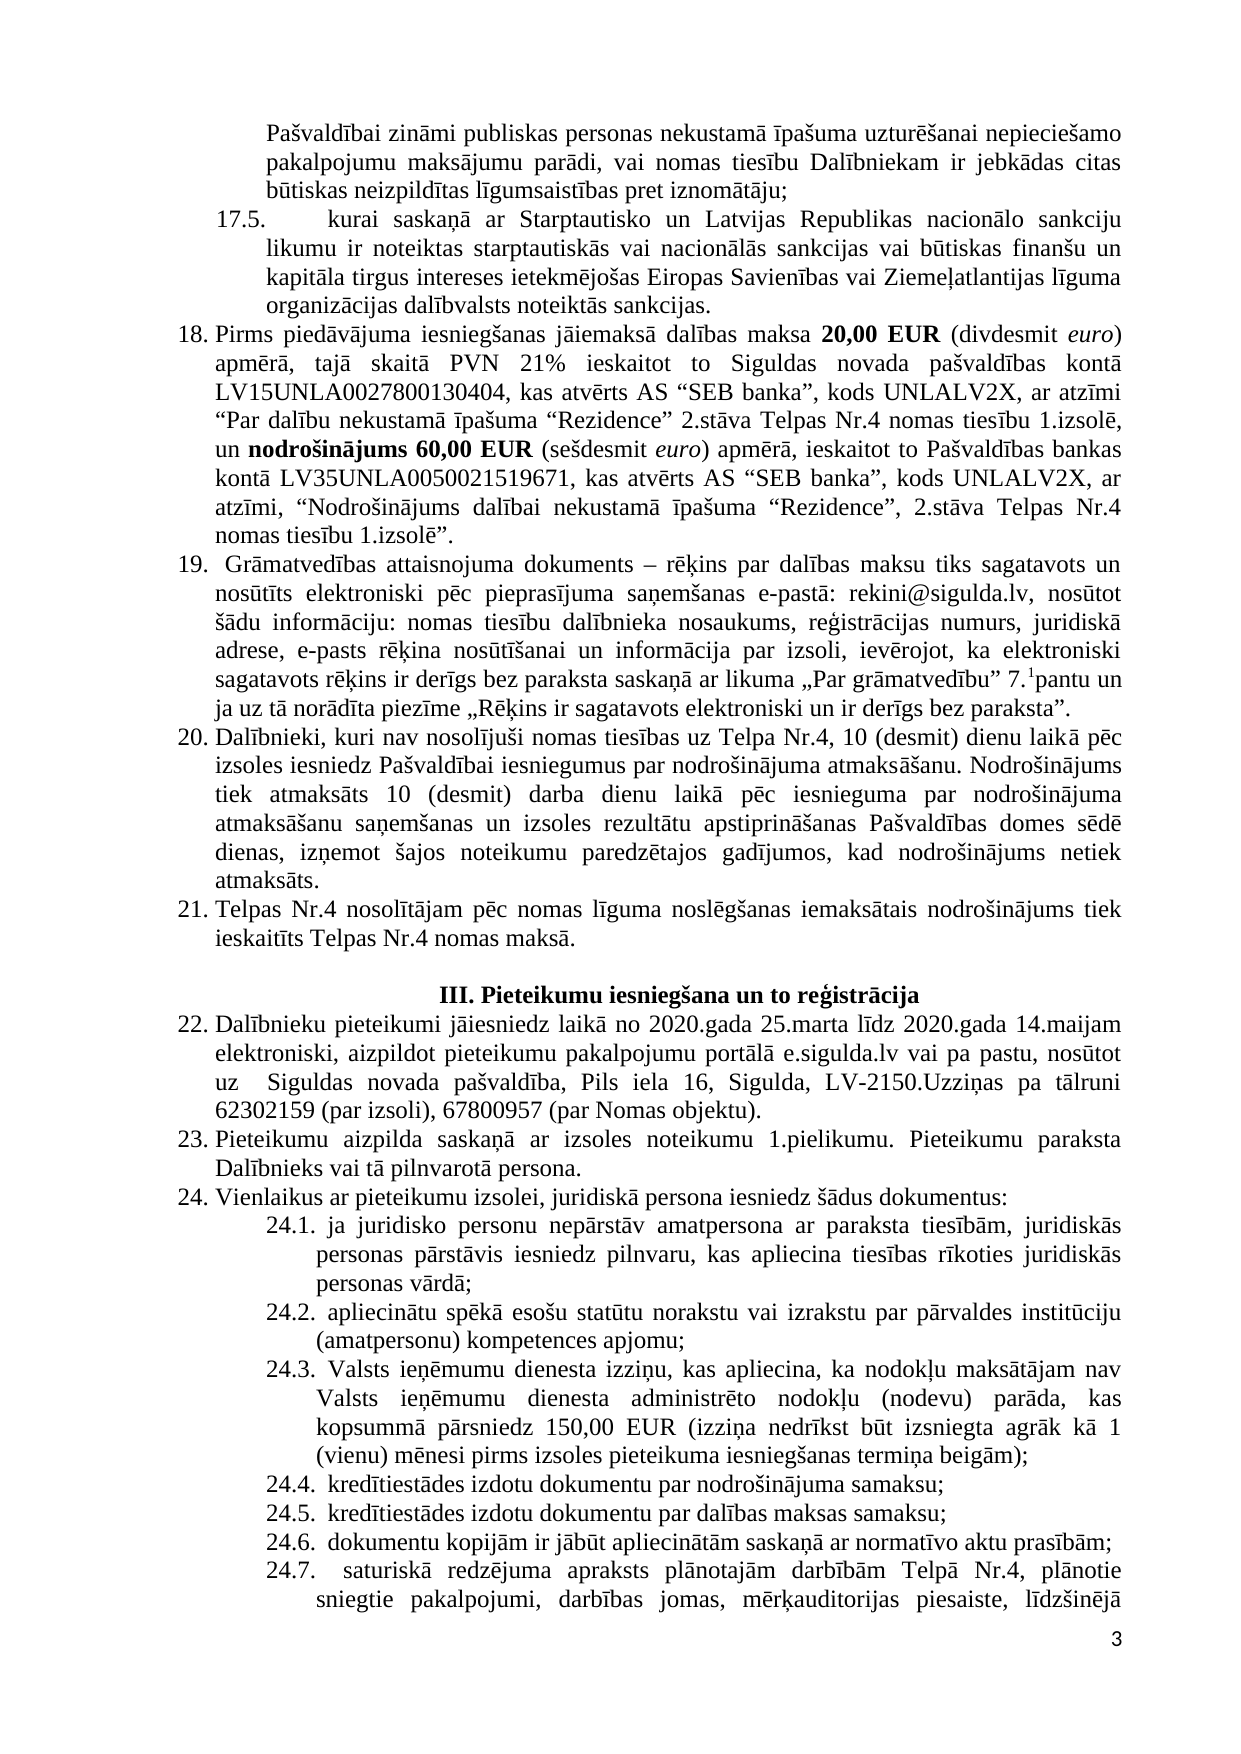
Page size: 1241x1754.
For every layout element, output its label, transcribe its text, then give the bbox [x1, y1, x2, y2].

list Grāmatvedības attaisnojuma dokuments – rēķins par dalības maksu tiks sagatavots un nosūtīts elektroniski pēc pieprasījuma saņemšanas e-pastā: rekini@sigulda.lv, nosūtot šādu informāciju: nomas tiesību dalībnieka nosaukums, reģistrācijas numurs, juridiskā adrese, e-pasts rēķina nosūtīšanai un informācija par izsoli, ievērojot, ka elektroniski sagatavots rēķins ir derīgs bez paraksta saskaņā ar likuma „Par grāmatvedību” 7.1pantu un ja uz tā norādīta piezīme „Rēķins ir sagatavots elektroniski un ir derīgs bez paraksta”. [177, 549, 1122, 722]
list kredītiestādes izdotu dokumentu par nodrošinājuma samaksu; [266, 1469, 1122, 1498]
list ja juridisko personu nepārstāv amatpersona ar paraksta tiesībām, juridiskās personas pārstāvis iesniedz pilnvaru, kas apliecina tiesības rīkoties juridiskās personas vārdā; [266, 1211, 1122, 1297]
list Valsts ieņēmumu dienesta izziņu, kas apliecina, ka nodokļu maksātājam nav Valsts ieņēmumu dienesta administrēto nodokļu (nodevu) parāda, kas kopsummā pārsniedz 150,00 EUR (izziņa nedrīkst būt izsniegta agrāk kā 1 (vienu) mēnesi pirms izsoles pieteikuma iesniegšanas termiņa beigām); [266, 1354, 1122, 1469]
list apliecinātu spēkā esošu statūtu norakstu vai izrakstu par pārvaldes institūciju (amatpersonu) kompetences apjomu; [266, 1297, 1122, 1354]
list kurai saskaņā ar Starptautisko un Latvijas Republikas nacionālo sankciju likumu ir noteiktas starptautiskās vai nacionālās sankcijas vai būtiskas finanšu un kapitāla tirgus intereses ietekmējošas Eiropas Savienības vai Ziemeļatlantijas līguma organizācijas dalībvalsts noteiktās sankcijas. [216, 204, 1122, 319]
list Pirms piedāvājuma iesniegšanas jāiemaksā dalības maksa 20,00 EUR (divdesmit euro) apmērā, tajā skaitā PVN 21% ieskaitot to Siguldas novada pašvaldības kontā LV15UNLA0027800130404, kas atvērts AS “SEB banka”, kods UNLALV2X, ar atzīmi “Par dalību nekustamā īpašuma “Rezidence” 2.stāva Telpas Nr.4 nomas tiesību 1.izsolē, un nodrošinājums 60,00 EUR (sešdesmit euro) apmērā, ieskaitot to Pašvaldības bankas kontā LV35UNLA0050021519671, kas atvērts AS “SEB banka”, kods UNLALV2X, ar atzīmi, “Nodrošinājums dalībai nekustamā īpašuma “Rezidence”, 2.stāva Telpas Nr.4 nomas tiesību 1.izsolē”. [177, 319, 1122, 549]
list kredītiestādes izdotu dokumentu par dalības maksas samaksu; [266, 1498, 1122, 1527]
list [266, 1556, 1122, 1613]
list Dalībnieki, kuri nav nosolījuši nomas tiesības uz Telpa Nr.4, 10 (desmit) dienu laikā pēc izsoles iesniedz Pašvaldībai iesniegumus par nodrošinājuma atmaksāšanu. Nodrošinājums tiek atmaksāts 10 (desmit) darba dienu laikā pēc iesnieguma par nodrošinājuma atmaksāšanu saņemšanas un izsoles rezultātu apstiprināšanas Pašvaldības domes sēdē dienas, izņemot šajos noteikumu paredzētajos gadījumos, kad nodrošinājums netiek atmaksāts. [177, 722, 1122, 894]
list Vienlaikus ar pieteikumu izsolei, juridiskā persona iesniedz šādus dokumentus: [177, 1182, 1122, 1211]
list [216, 118, 1122, 204]
list Telpas Nr.4 nosolītājam pēc nomas līguma noslēgšanas iemaksātais nodrošinājums tiek ieskaitīts Telpas Nr.4 nomas maksā. [177, 894, 1122, 952]
text III. Pieteikumu iesniegšana un to reģistrācija [177, 981, 1122, 1009]
list Pieteikumu aizpilda saskaņā ar izsoles noteikumu 1.pielikumu. Pieteikumu paraksta Dalībnieks vai tā pilnvarotā persona. [177, 1124, 1122, 1182]
list dokumentu kopijām ir jābūt apliecinātām saskaņā ar normatīvo aktu prasībām; [266, 1527, 1122, 1556]
list Dalībnieku pieteikumi jāiesniedz laikā no 2020.gada 25.marta līdz 2020.gada 14.maijam elektroniski, aizpildot pieteikumu pakalpojumu portālā e.sigulda.lv vai pa pastu, nosūtot uz Siguldas novada pašvaldība, Pils iela 16, Sigulda, LV-2150.Uzziņas pa tālruni 62302159 (par izsoli), 67800957 (par Nomas objektu). [177, 1009, 1122, 1124]
